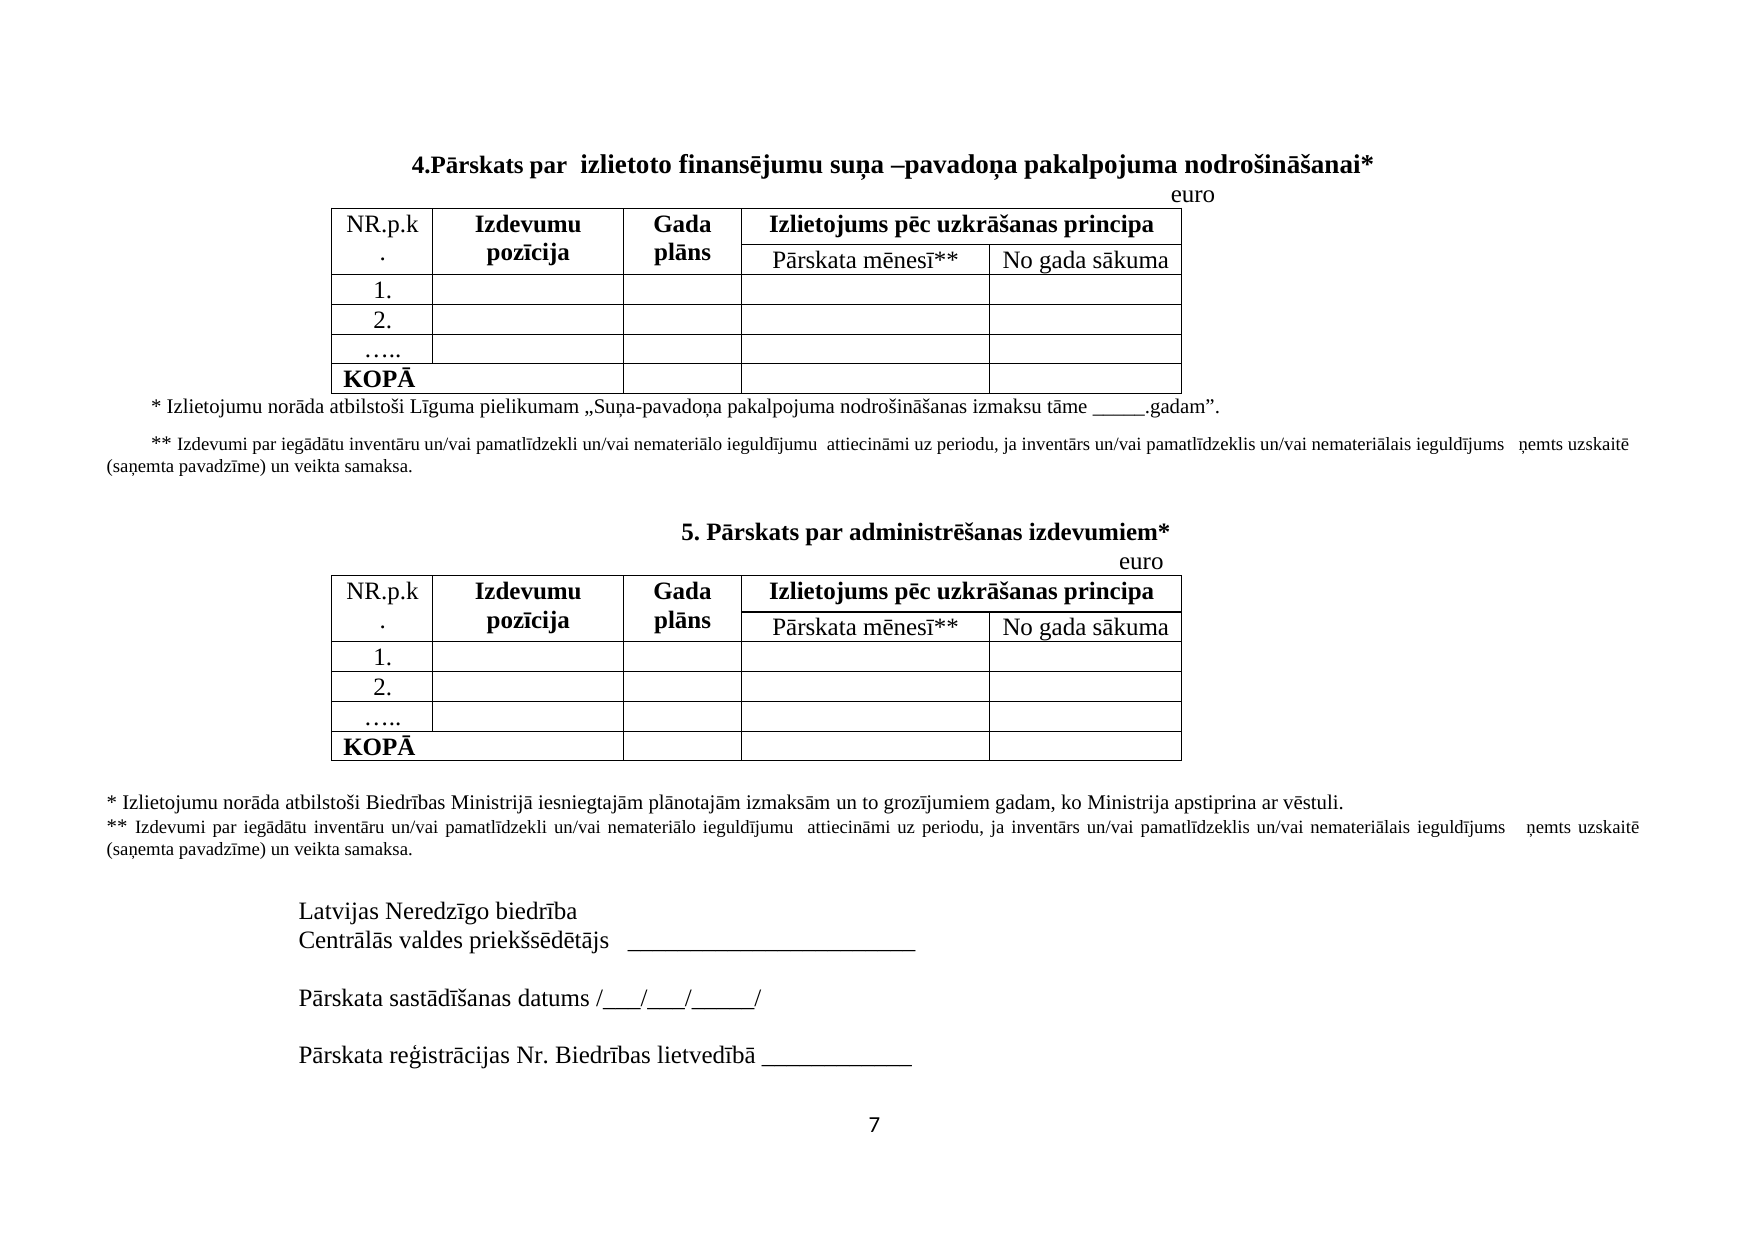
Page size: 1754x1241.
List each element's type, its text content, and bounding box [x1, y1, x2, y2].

table_cell [742, 732, 989, 760]
table_cell [624, 305, 741, 333]
table_header Izdevumu pozīcija [433, 576, 623, 641]
text * Izlietojumu norāda atbilstoši Līguma pielikumam „Suņa-pavadoņa pakalpojuma nodrošināšanas izmaksu tāme _____.gadam”. [106, 394, 1642, 418]
table_cell [990, 732, 1181, 760]
table_cell [990, 335, 1181, 363]
table_cell [624, 732, 741, 760]
table_cell [624, 335, 741, 363]
table_header NR.p.k. [332, 209, 432, 274]
table_cell [742, 642, 989, 671]
table_header NR.p.k. [332, 576, 432, 641]
table_cell [433, 335, 623, 363]
table_cell 1. [332, 642, 432, 671]
table_header Izlietojums pēc uzkrāšanas principa [742, 209, 1181, 244]
text euro [106, 179, 1642, 208]
table_cell [433, 702, 623, 731]
text Centrālās valdes priekšsēdētājs _______________________ [224, 925, 1679, 954]
table_header Gada plāns [624, 576, 741, 641]
table_cell [433, 305, 623, 333]
text 4.Pārskats par izlietoto finansējumu suņa –pavadoņa pakalpojuma nodrošināšanai* [144, 148, 1642, 179]
table_cell ….. [332, 702, 432, 731]
table_cell [433, 672, 623, 701]
table_cell [742, 672, 989, 701]
table_cell [742, 702, 989, 731]
text euro [106, 546, 1642, 575]
table_cell [742, 364, 989, 393]
text 5. Pārskats par administrēšanas izdevumiem* [210, 517, 1642, 546]
table_cell [742, 335, 989, 363]
table_cell [990, 642, 1181, 671]
table_cell No gada sākuma [990, 613, 1181, 641]
table_cell Pārskata mēnesī** [742, 245, 989, 274]
table_cell ….. [332, 335, 432, 363]
table_header Izlietojums pēc uzkrāšanas principa [742, 576, 1181, 611]
table_cell [624, 364, 741, 393]
table_cell [990, 364, 1181, 393]
table_cell No gada sākuma [990, 245, 1181, 274]
table_header Gada plāns [624, 209, 741, 274]
table_cell KOPĀ [332, 732, 623, 760]
table_cell [990, 672, 1181, 701]
text ** Izdevumi par iegādātu inventāru un/vai pamatlīdzekli un/vai nemateriālo ieguldījumu attiecināmi uz periodu, ja inventārs un/vai pamatlīdzeklis un/vai nemateriālais ieguldījums ņemts uzskaitē (saņemta pavadzīme) un veikta samaksa. [106, 814, 1642, 860]
table_cell KOPĀ [332, 364, 623, 393]
table_cell [624, 702, 741, 731]
table_cell 1. [332, 275, 432, 304]
table_cell [624, 275, 741, 304]
table_cell [624, 672, 741, 701]
table_header Izdevumu pozīcija [433, 209, 623, 274]
text Pārskata reģistrācijas Nr. Biedrības lietvedībā ____________ [224, 1040, 1637, 1069]
text ** Izdevumi par iegādātu inventāru un/vai pamatlīdzekli un/vai nemateriālo ieguldījumu attiecināmi uz periodu, ja inventārs un/vai pamatlīdzeklis un/vai nemateriālais ieguldījums ņemts uzskaitē (saņemta pavadzīme) un veikta samaksa. [106, 431, 1642, 476]
table_cell [433, 642, 623, 671]
table_cell Pārskata mēnesī** [742, 613, 989, 641]
table_cell [990, 305, 1181, 333]
text * Izlietojumu norāda atbilstoši Biedrības Ministrijā iesniegtajām plānotajām izmaksām un to grozījumiem gadam, ko Ministrija apstiprina ar vēstuli. [106, 790, 1679, 814]
text Pārskata sastādīšanas datums /___/___/_____/ [224, 983, 1637, 1011]
table_cell [433, 275, 623, 304]
table_cell [990, 275, 1181, 304]
text Latvijas Neredzīgo biedrība [224, 896, 1679, 925]
table_cell 2. [332, 672, 432, 701]
table_cell [742, 275, 989, 304]
table_cell 2. [332, 305, 432, 333]
table_cell [624, 642, 741, 671]
table_cell [990, 702, 1181, 731]
table_cell [742, 305, 989, 333]
